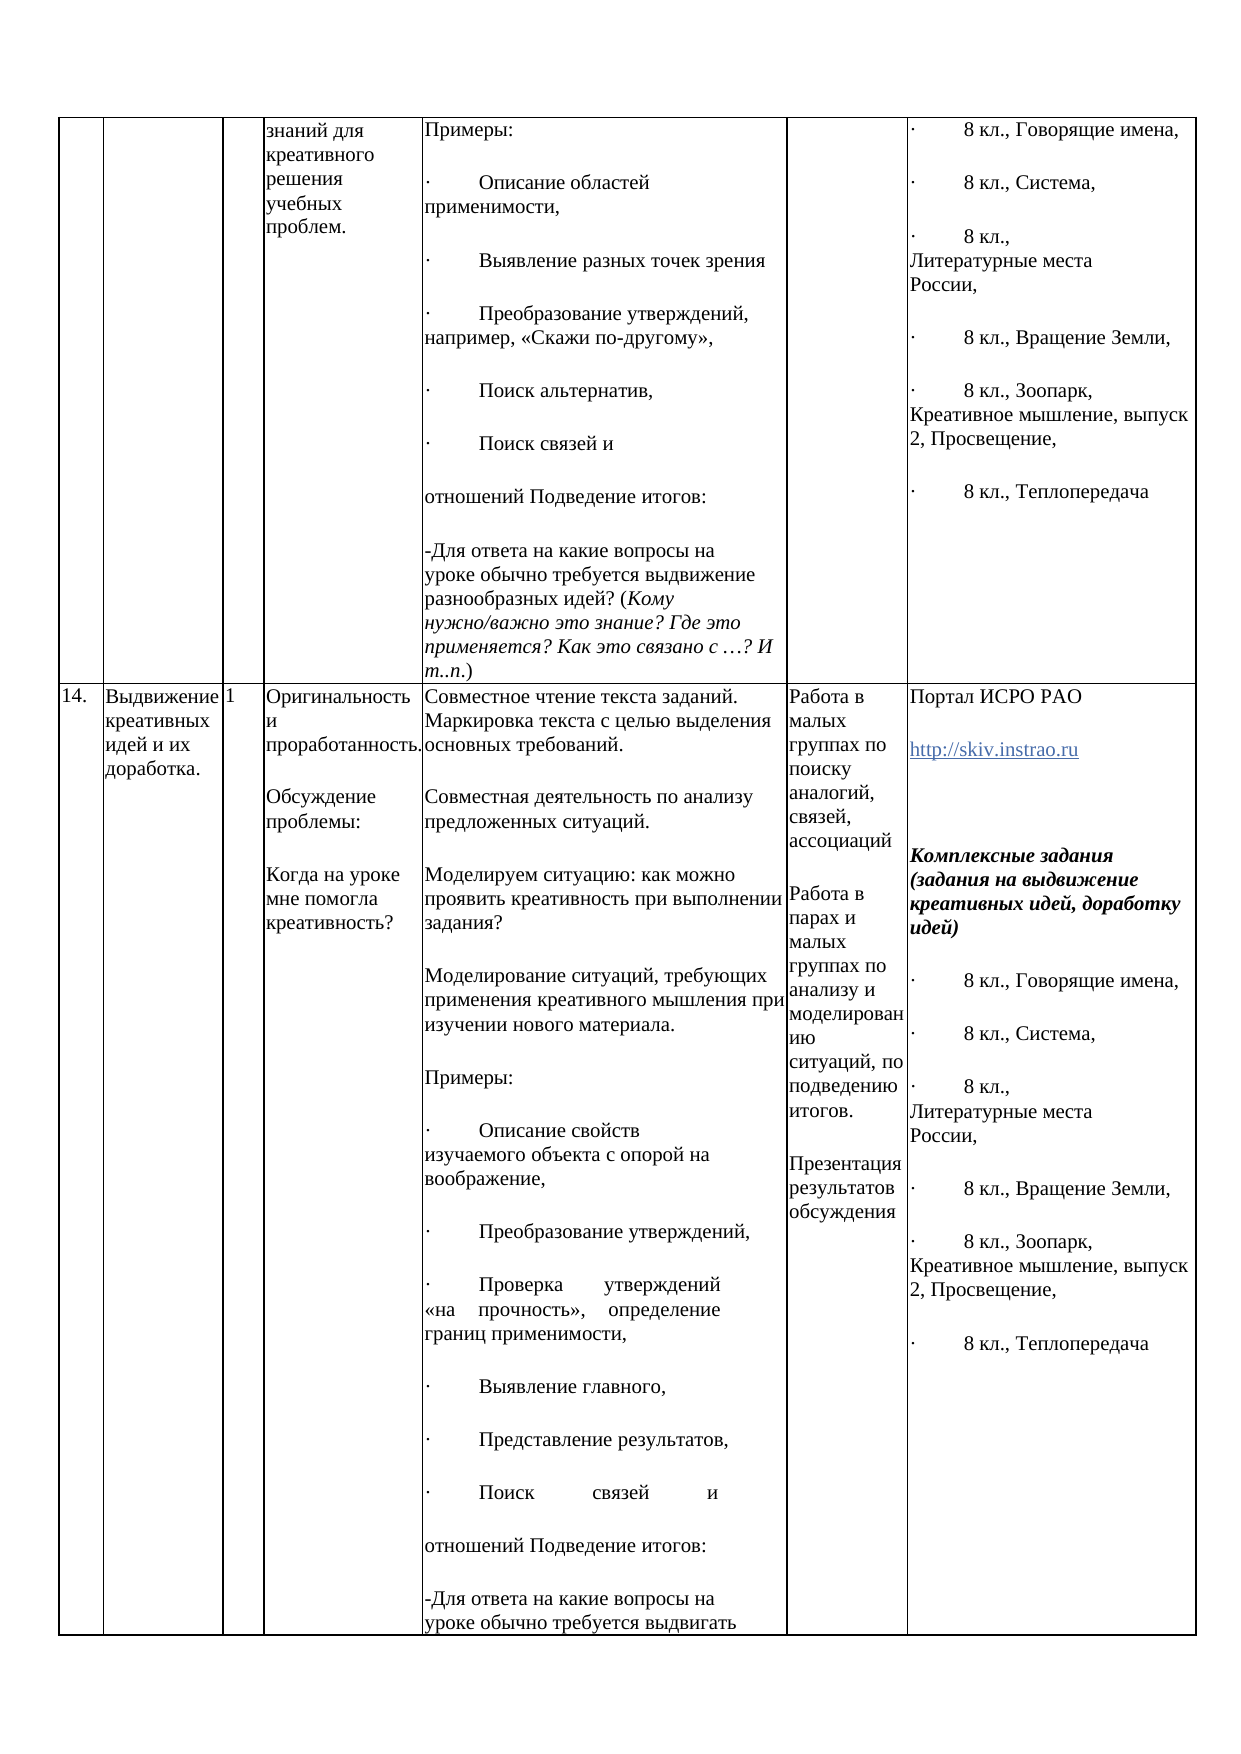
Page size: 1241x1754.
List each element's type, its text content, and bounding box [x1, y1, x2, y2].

table_cell Портал ИСРО РАО http://skiv.instrao.ru Комплексные задания (задания на выдвижение креативных идей, доработку идей) 8 кл., Говорящие имена, 8 кл., Система, 8 кл., Литературные места России, 8 кл., Вращение Земли, 8 кл., Зоопарк, Креативное мышление, выпуск 2, Просвещение, 8 кл., Теплопередача [908, 684, 1195, 1634]
table_cell Совместное чтение текста заданий. Маркировка текста с целью выделения основных требований. Совместная деятельность по анализу предложенных ситуаций. Моделируем ситуацию: как можно проявить креативность при выполнении задания? Моделирование ситуаций, требующих применения креативного мышления при изучении нового материала. Примеры: Описание свойств изучаемого объекта с опорой на воображение, Преобразование утверждений, Проверка утверждений «на прочность», определение границ применимости, Выявление главного, Представление результатов, Поиск связей и отношений Подведение итогов: -Для ответа на какие вопросы на уроке обычно требуется выдвигать [423, 684, 786, 1634]
table_header знаний для креативного решения учебных проблем. [265, 118, 422, 682]
table_cell 14. [60, 684, 103, 1634]
table_cell 1 [224, 684, 263, 1634]
table_header Примеры: Описание областей применимости, Выявление разных точек зрения Преобразование утверждений, например, «Скажи по-другому», Поиск альтернатив, Поиск связей и отношений Подведение итогов: -Для ответа на какие вопросы на уроке обычно требуется выдвижение разнообразных идей? (Кому нужно/важно это знание? Где это применяется? Как это связано с …? И т..п.) [423, 118, 786, 682]
table_header 8 кл., Говорящие имена, 8 кл., Система, 8 кл., Литературные места России, 8 кл., Вращение Земли, 8 кл., Зоопарк, Креативное мышление, выпуск 2, Просвещение, 8 кл., Теплопередача [908, 118, 1195, 682]
table_header [224, 118, 263, 682]
table_header [60, 118, 103, 682]
table_header [788, 118, 907, 682]
table_cell Работа в малых группах по поиску аналогий, связей, ассоциаций Работа в парах и малых группах по анализу и моделирован ию ситуаций, по подведению итогов. Презентация результатов обсуждения [788, 684, 907, 1634]
table_cell Выдвижение креативных идей и их доработка. [104, 684, 222, 1634]
table_cell Оригинальность и проработанность. Обсуждение проблемы: Когда на уроке мне помогла креативность? [265, 684, 422, 1634]
table_header [104, 118, 222, 682]
